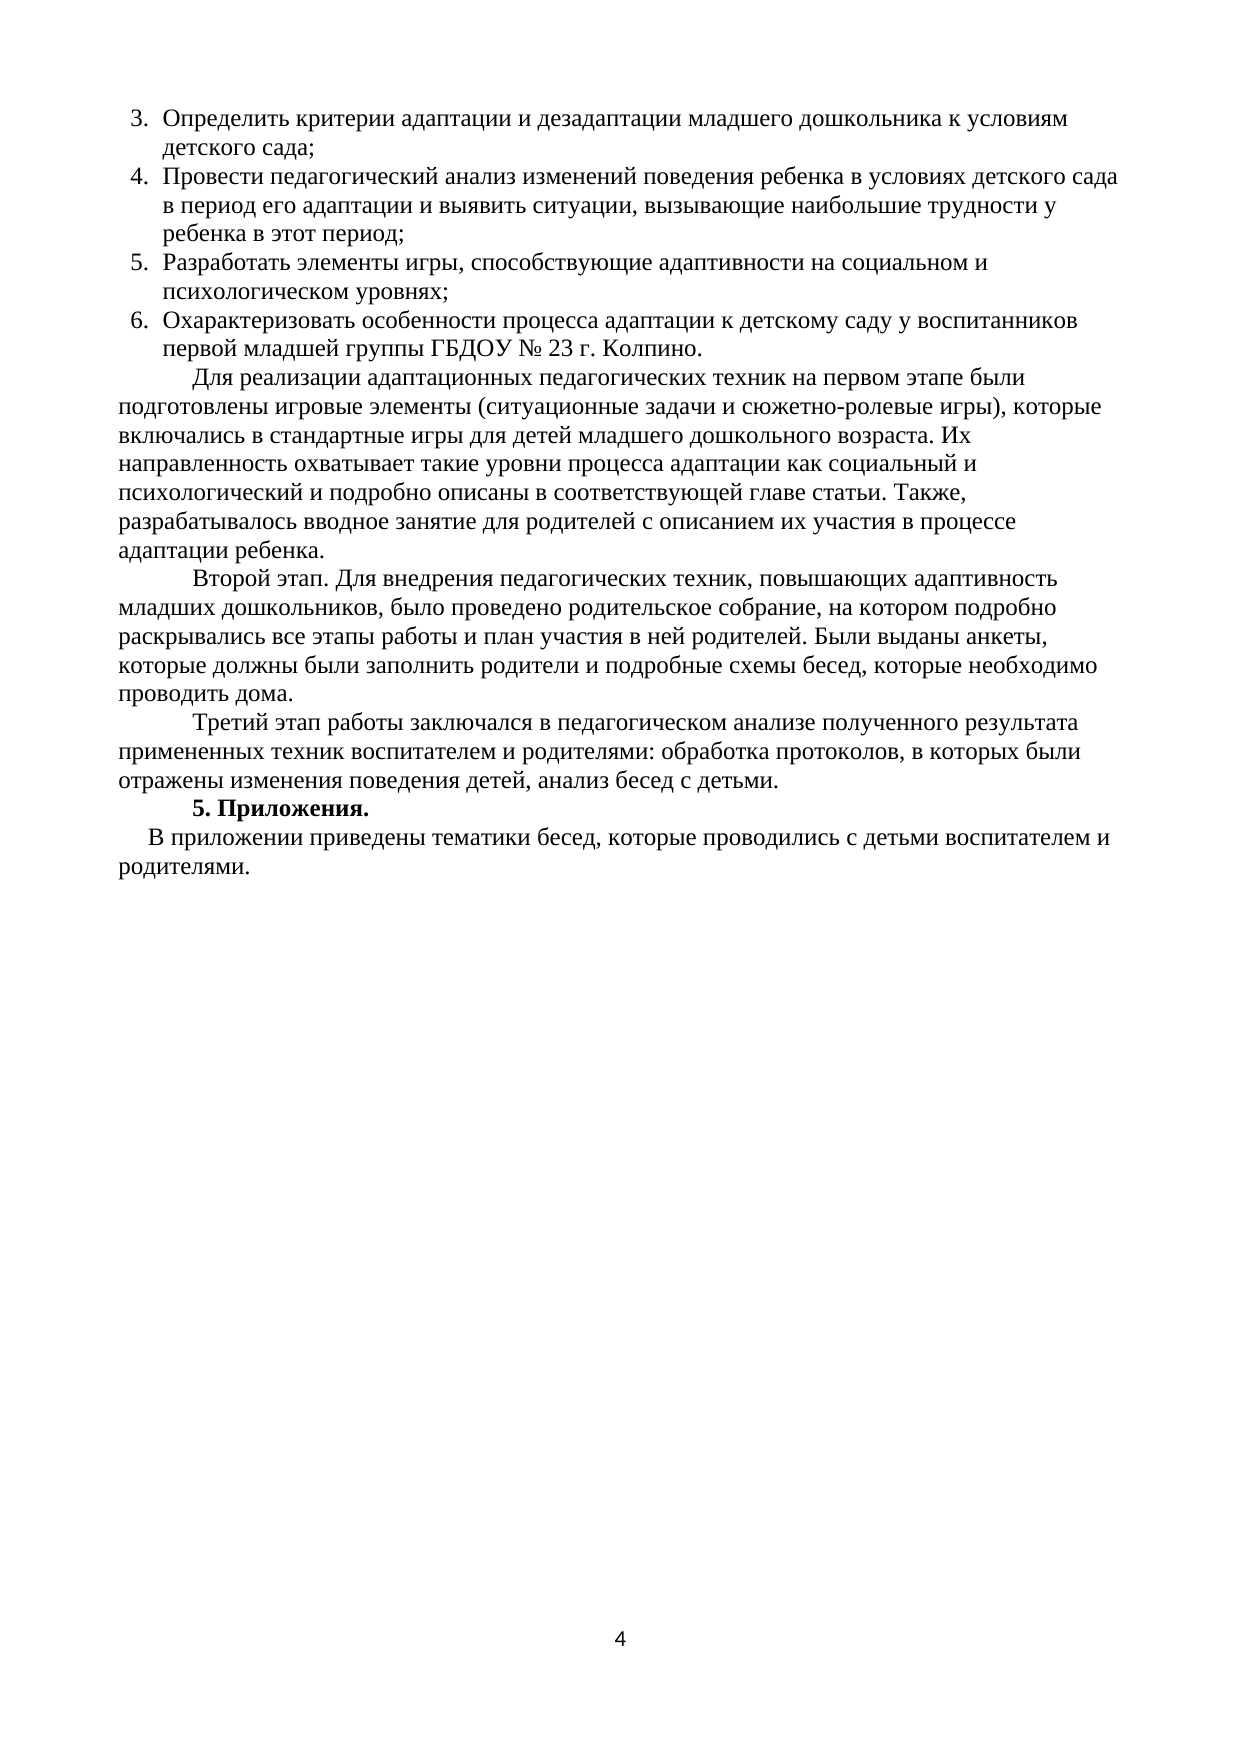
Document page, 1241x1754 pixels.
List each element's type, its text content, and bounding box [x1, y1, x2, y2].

list Провести педагогический анализ изменений поведения ребенка в условиях детского сада в период его адаптации и выявить ситуации, вызывающие наибольшие трудности у ребенка в этот период; [130, 161, 1122, 247]
text Для реализации адаптационных педагогических техник на первом этапе были подготовлены игровые элементы (ситуационные задачи и сюжетно-ролевые игры), которые включались в стандартные игры для детей младшего дошкольного возраста. Их направленность охватывает такие уровни процесса адаптации как социальный и психологический и подробно описаны в соответствующей главе статьи. Также, разрабатывалось вводное занятие для родителей с описанием их участия в процессе адаптации ребенка. [118, 362, 1122, 563]
text В приложении приведены тематики бесед, которые проводились с детьми воспитателем и родителями. [118, 822, 1122, 880]
text Второй этап. Для внедрения педагогических техник, повышающих адаптивность младших дошкольников, было проведено родительское собрание, на котором подробно раскрывались все этапы работы и план участия в ней родителей. Были выданы анкеты, которые должны были заполнить родители и подробные схемы бесед, которые необходимо проводить дома. [118, 563, 1122, 707]
list Разработать элементы игры, способствующие адаптивности на социальном и психологическом уровнях; [130, 247, 1122, 305]
text 5. Приложения. [118, 793, 1122, 822]
list Охарактеризовать особенности процесса адаптации к детскому саду у воспитанников первой младшей группы ГБДОУ № 23 г. Колпино. [130, 305, 1122, 362]
text Третий этап работы заключался в педагогическом анализе полученного результата примененных техник воспитателем и родителями: обработка протоколов, в которых были отражены изменения поведения детей, анализ бесед с детьми. [118, 707, 1122, 793]
list Определить критерии адаптации и дезадаптации младшего дошкольника к условиям детского сада; [130, 103, 1122, 161]
